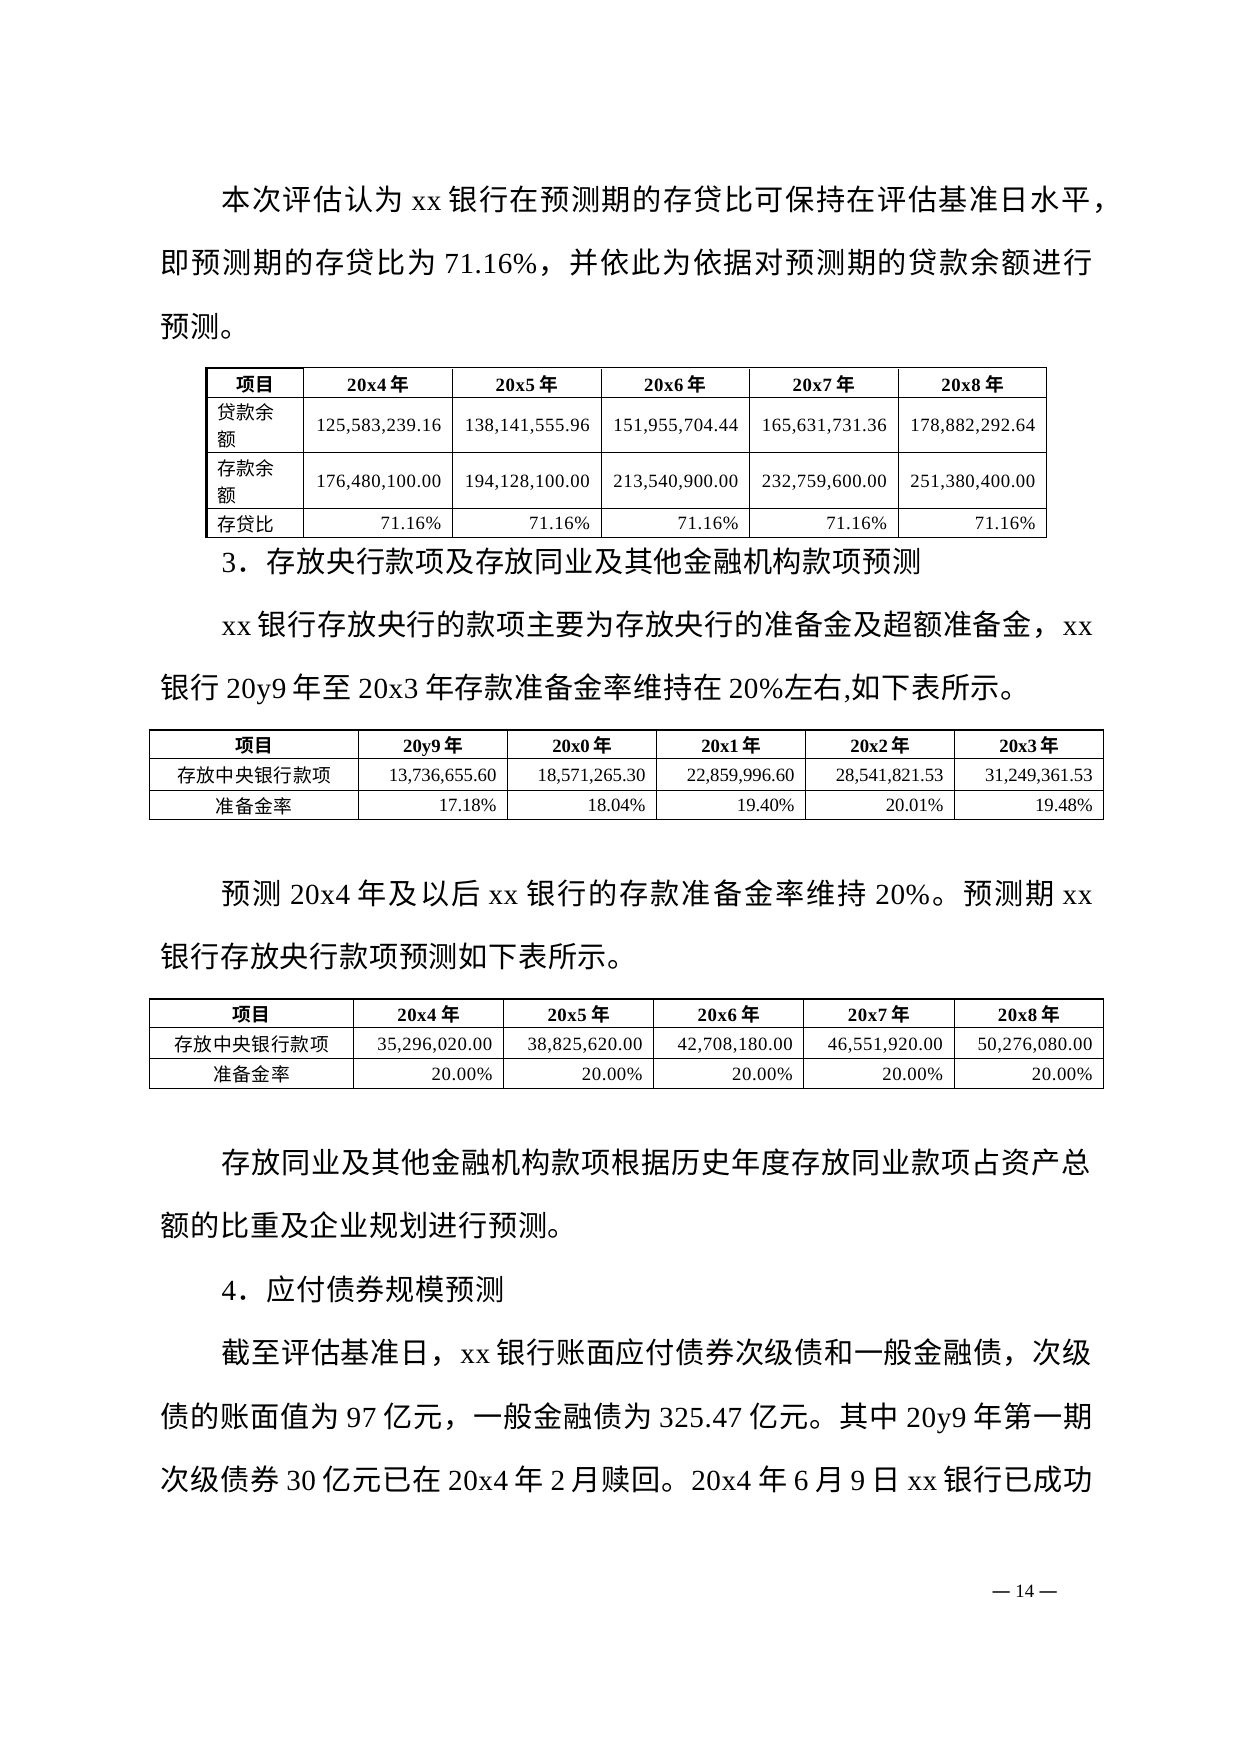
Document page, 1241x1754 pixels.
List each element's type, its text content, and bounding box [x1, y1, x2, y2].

table_cell 准备金率 [150, 1059, 353, 1088]
table_cell 28,541,821.53 [806, 759, 954, 789]
table_header 项目 [150, 731, 358, 758]
table_cell 31,249,361.53 [955, 759, 1103, 789]
text 3．存放央行款项及存放同业及其他金融机构款项预测 [161, 538, 1092, 581]
table_cell 165,631,731.36 [750, 398, 898, 452]
table_cell 20.00% [354, 1059, 503, 1088]
table_cell 138,141,555.96 [453, 398, 601, 452]
table_header 20x8年 [898, 368, 1046, 397]
table_header 20x3年 [955, 731, 1103, 758]
table_cell 20.00% [504, 1059, 653, 1088]
table_cell 18.04% [508, 791, 656, 819]
table_cell 251,380,400.00 [899, 453, 1046, 507]
table_header 20x6年 [654, 1000, 803, 1027]
table_cell 准备金率 [150, 791, 358, 819]
table_cell 20.00% [804, 1059, 954, 1088]
table_cell 存放中央银行款项 [150, 1028, 353, 1058]
text xx银行存放央行的款项主要为存放央行的准备金及超额准备金，xx银行20y9年至20x3年存款准备金率维持在20%左右,如下表所示。 [161, 602, 1092, 707]
table_header 20x5年 [453, 368, 601, 397]
table_cell 存放中央银行款项 [150, 759, 358, 789]
table_cell 178,882,292.64 [899, 398, 1046, 452]
table_header 20x1年 [657, 731, 805, 758]
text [161, 1330, 1092, 1499]
table_header 20x4年 [354, 1000, 503, 1027]
text 存放同业及其他金融机构款项根据历史年度存放同业款项占资产总额的比重及企业规划进行预测。 [161, 1139, 1092, 1245]
text 4．应付债券规模预测 [161, 1266, 1092, 1308]
table_cell 151,955,704.44 [602, 398, 749, 452]
table_cell 存贷比 [208, 509, 303, 537]
table_cell 20.01% [806, 791, 954, 819]
table_cell 35,296,020.00 [354, 1028, 503, 1058]
text 预测20x4年及以后xx银行的存款准备金率维持20%。预测期xx银行存放央行款项预测如下表所示。 [161, 871, 1092, 976]
table_header 20x2年 [806, 731, 954, 758]
table_cell 71.16% [899, 509, 1046, 537]
table_header 20x4年 [304, 368, 452, 397]
table_cell 42,708,180.00 [654, 1028, 803, 1058]
text 本次评估认为xx银行在预测期的存贷比可保持在评估基准日水平，即预测期的存贷比为71.16%，并依此为依据对预测期的贷款余额进行预测。 [161, 177, 1092, 346]
table_cell 125,583,239.16 [304, 398, 452, 452]
table_cell 50,276,080.00 [955, 1028, 1103, 1058]
table_cell 71.16% [750, 509, 898, 537]
table_header 20x0年 [508, 731, 656, 758]
table_cell 20.00% [955, 1059, 1103, 1088]
table_cell 19.40% [657, 791, 805, 819]
table_cell 13,736,655.60 [359, 759, 507, 789]
table_cell 71.16% [453, 509, 601, 537]
table_cell 38,825,620.00 [504, 1028, 653, 1058]
table_cell 194,128,100.00 [453, 453, 601, 507]
table_cell 71.16% [602, 509, 749, 537]
table_header 20y9年 [359, 731, 507, 758]
table_header 项目 [208, 369, 303, 397]
table_cell 20.00% [654, 1059, 803, 1088]
table_header 20x7年 [804, 1000, 954, 1027]
table_header 20x8年 [955, 1000, 1103, 1027]
table_header 20x7年 [750, 368, 898, 397]
table_header 20x6年 [601, 368, 749, 397]
table_cell 176,480,100.00 [304, 453, 452, 507]
table_cell 22,859,996.60 [657, 759, 805, 789]
table_cell 19.48% [955, 791, 1103, 819]
table_header 20x5年 [504, 1000, 653, 1027]
table_cell 71.16% [304, 509, 452, 537]
table_cell 232,759,600.00 [750, 453, 898, 507]
table_header 项目 [150, 1000, 353, 1027]
table_cell 贷款余额 [208, 398, 303, 452]
table_cell 存款余额 [208, 453, 303, 507]
table_cell 18,571,265.30 [508, 759, 656, 789]
table_cell 17.18% [359, 791, 507, 819]
table_cell 213,540,900.00 [602, 453, 749, 507]
table_cell 46,551,920.00 [804, 1028, 954, 1058]
